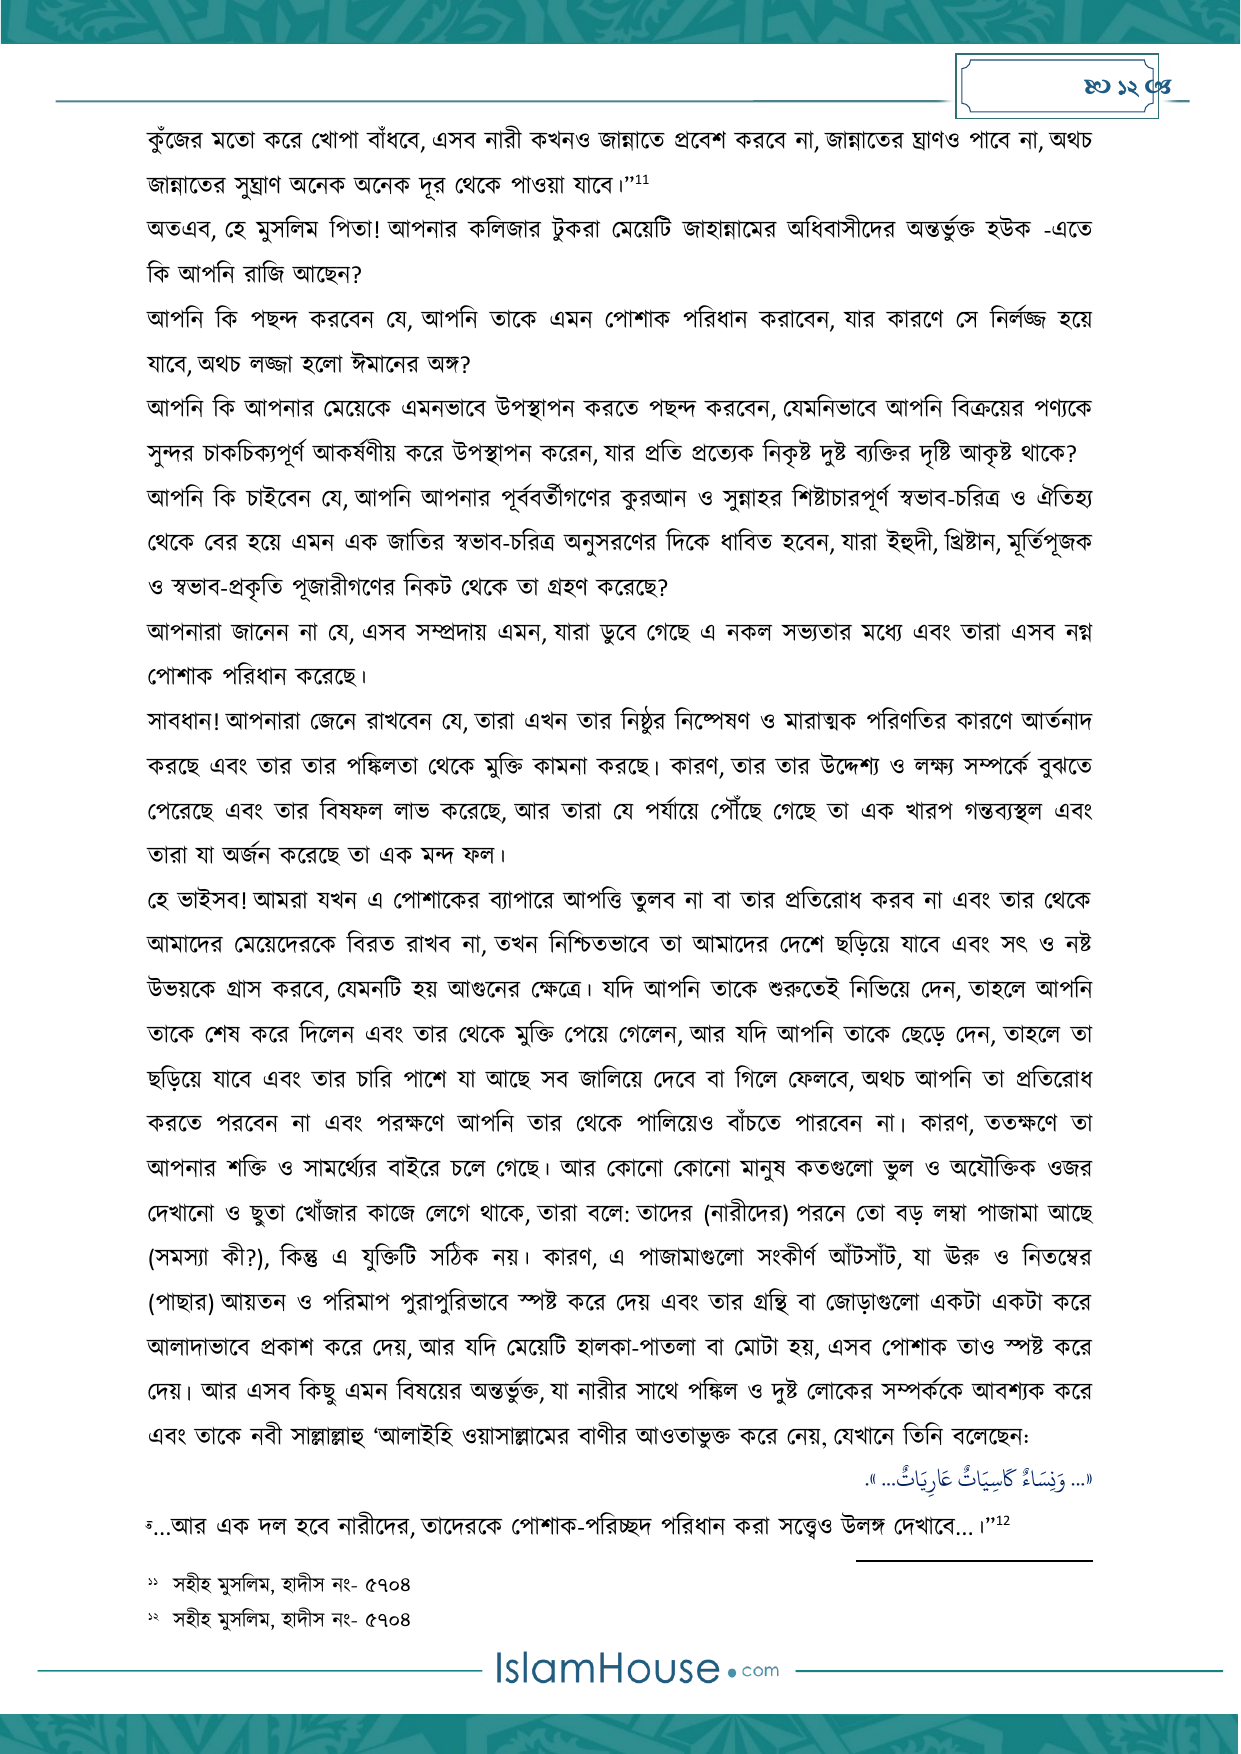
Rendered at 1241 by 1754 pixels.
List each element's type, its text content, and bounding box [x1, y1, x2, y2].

text আপনি কি চাইবেন যে, আপনি আপনার পূর্ববর্তীগণের কুরআন ও সুন্নাহর শিষ্টাচারপূর্ণ স্বভাব-চরিত্র ও ঐতিহ্য থেকে বের হয়ে এমন এক জাতির স্বভাব-চরিত্র অনুসরণের দিকে ধাবিত হবেন, যারা ইহুদী, খ্রিষ্টান, মূর্তিপূজক ও স্বভাব-প্রকৃতি পূজারীগণের নিকট থেকে তা গ্রহণ করেছে? [148, 476, 1092, 606]
text হে ভাইসব! আমরা যখন এ পোশাকের ব্যাপারে আপত্তি তুলব না বা তার প্রতিরোধ করব না এবং তার থেকে আমাদের মেয়েদেরকে বিরত রাখব না, তখন নিশ্চিতভাবে তা আমাদের দেশে ছড়িয়ে যাবে এবং সৎ ও নষ্ট উভয়কে গ্রাস করবে, যেমনটি হয় আগুনের ক্ষেত্রে। যদি আপনি তাকে শুরুতেই নিভিয়ে দেন, তাহলে আপনি তাকে শেষ করে দিলেন এবং তার থেকে মুক্তি পেয়ে গেলেন, আর যদি আপনি তাকে ছেড়ে দেন, তাহলে তা ছড়িয়ে যাবে এবং তার চারি পাশে যা আছে সব জালিয়ে দেবে বা গিলে ফেলবে, অথচ আপনি তা প্রতিরোধ করতে পরবেন না এবং পরক্ষণে আপনি তার থেকে পালিয়েও বাঁচতে পারবেন না। কারণ, ততক্ষণে তা আপনার শক্তি ও সামর্থ্যের বাইরে চলে গেছে। আর কোনো কোনো মানুষ কতগুলো ভুল ও অযৌক্তিক ওজর দেখানো ও ছুতা খোঁজার কাজে লেগে থাকে, তারা বলে: তাদের (নারীদের) পরনে তো বড় লম্বা পাজামা আছে (সমস্যা কী?), কিন্তু এ যুক্তিটি সঠিক নয়। কারণ, এ পাজামাগুলো সংকীর্ণ আঁটসাঁট, যা ঊরু ও নিতম্বের (পাছার) আয়তন ও পরিমাপ পুরাপুরিভাবে স্পষ্ট করে দেয় এবং তার গ্রন্থি বা জোড়াগুলো একটা একটা করে আলাদাভাবে প্রকাশ করে দেয়, আর যদি মেয়েটি হালকা-পাতলা বা মোটা হয়, এসব পোশাক তাও স্পষ্ট করে দেয়। আর এসব কিছু এমন বিষয়ের অন্তর্ভুক্ত, যা নারীর সাথে পঙ্কিল ও দুষ্ট লোকের সম্পর্ককে আবশ্যক করে এবং তাকে নবী সাল্লাল্লাহু ‘আলাইহি ওয়াসাল্লামের বাণীর আওতাভুক্ত করে নেয়, যেখানে তিনি বলেছেন: [148, 878, 1092, 1456]
text আপনি কি পছন্দ করবেন যে, আপনি তাকে এমন পোশাক পরিধান করাবেন, যার কারণে সে নির্লজ্জ হয়ে যাবে, অথচ লজ্জা হলো ঈমানের অঙ্গ? [148, 297, 1092, 383]
picture [487, 1646, 1224, 1691]
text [148, 118, 1092, 204]
picture [0, 0, 1241, 44]
text অতএব, হে মুসলিম পিতা! আপনার কলিজার টুকরা মেয়েটি জাহান্নামের অধিবাসীদের অন্তর্ভুক্ত হউক -এতে কি আপনি রাজি আছেন? [148, 207, 1092, 294]
text সাবধান! আপনারা জেনে রাখবেন যে, তারা এখন তার নিষ্ঠুর নিষ্পেষণ ও মারাত্মক পরিণতির কারণে আর্তনাদ করছে এবং তার তার পঙ্কিলতা থেকে মুক্তি কামনা করছে। কারণ, তার তার উদ্দেশ্য ও লক্ষ্য সম্পর্কে বুঝতে পেরেছে এবং তার বিষফল লাভ করেছে, আর তারা যে পর্যায়ে পৌঁছে গেছে তা এক খারপ গন্তব্যস্থল এবং তারা যা অর্জন করেছে তা এক মন্দ ফল। [148, 699, 1092, 874]
text “...আর এক দল হবে নারীদের, তাদেরকে পোশাক-পরিচ্ছদ পরিধান করা সত্ত্বেও উলঙ্গ দেখাবে...।” [148, 1504, 1092, 1546]
text আপনারা জানেন না যে, এসব সম্প্রদায় এমন, যারা ডুবে গেছে এ নকল সভ্যতার মধ্যে এবং তারা এসব নগ্ন পোশাক পরিধান করেছে। [148, 610, 1092, 696]
text «... وَنِسَاءٌ كَاسِيَاتٌ عَارِيَاتٌ... ». [148, 1459, 1092, 1501]
text আপনি কি আপনার মেয়েকে এমনভাবে উপস্থাপন করতে পছন্দ করবেন, যেমনিভাবে আপনি বিক্রয়ের পণ্যকে সুন্দর চাকচিক্যপূর্ণ আকর্ষণীয় করে উপস্থাপন করেন, যার প্রতি প্রত্যেক নিকৃষ্ট দুষ্ট ব্যক্তির দৃষ্টি আকৃষ্ট থাকে? [148, 386, 1092, 472]
picture [0, 1714, 1238, 1754]
picture [28, 1645, 483, 1691]
